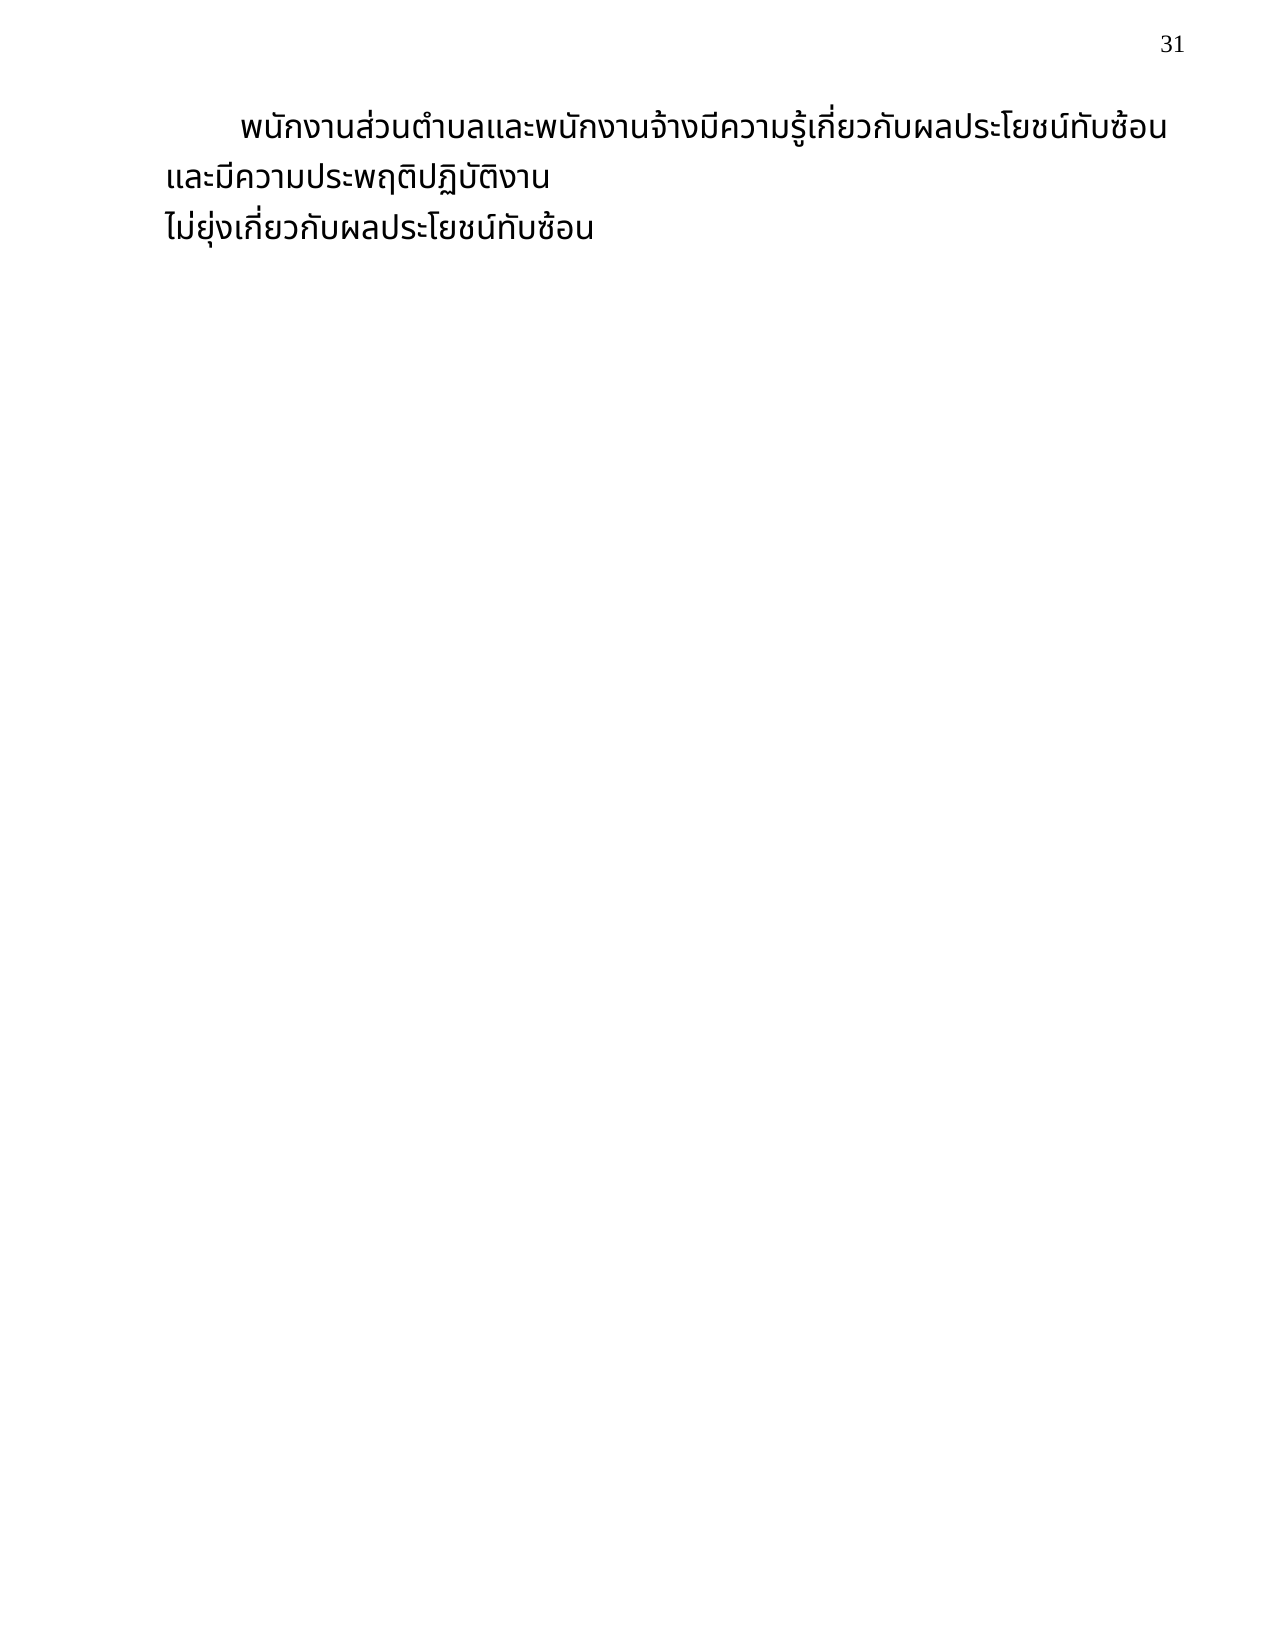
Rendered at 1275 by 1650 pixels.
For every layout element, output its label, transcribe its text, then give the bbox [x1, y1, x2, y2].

text ไม่ยุ่งเกี่ยวกับผลประโยชน์ทับซ้อน [165, 204, 1185, 254]
text พนักงานส่วนตำบลและพนักงานจ้างมีความรู้เกี่ยวกับผลประโยชน์ทับซ้อน และมีความประพฤติปฏิบัติงาน [165, 103, 1185, 204]
